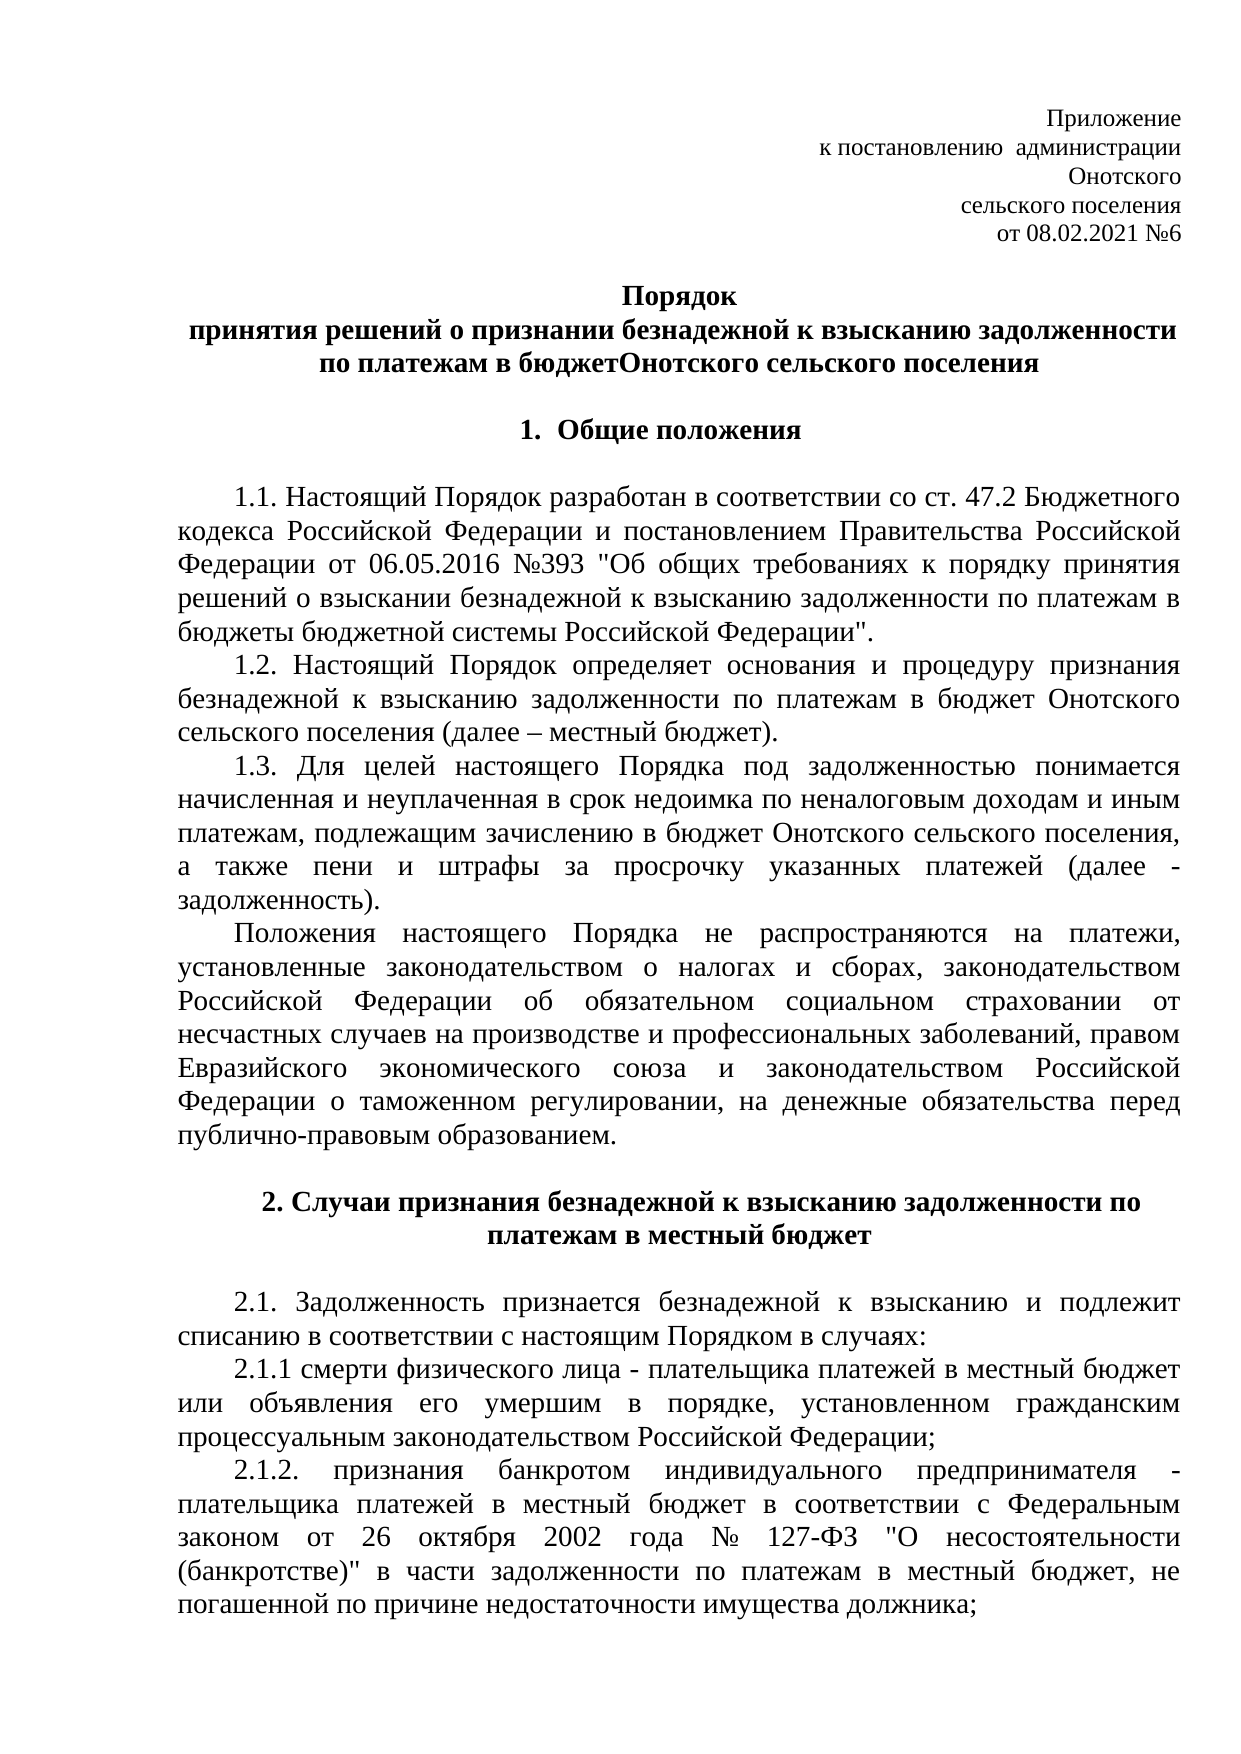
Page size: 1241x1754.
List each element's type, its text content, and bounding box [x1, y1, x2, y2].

text Положения настоящего Порядка не распространяются на платежи, установленные законодательством о налогах и сборах, законодательством Российской Федерации об обязательном социальном страховании от несчастных случаев на производстве и профессиональных заболеваний, правом Евразийского экономического союза и законодательством Российской Федерации о таможенном регулировании, на денежные обязательства перед публично-правовым образованием. [177, 916, 1181, 1150]
list Общие положения [140, 412, 1181, 446]
text Порядок [177, 278, 1181, 312]
text от 08.02.2021 №6 [753, 218, 1181, 247]
text принятия решений о признании безнадежной к взысканию задолженности по платежам в бюджетОнотского сельского поселения [177, 312, 1181, 379]
text Приложение [753, 103, 1181, 132]
text 2.1.2. признания банкротом индивидуального предпринимателя - плательщика платежей в местный бюджет в соответствии с Федеральным законом от 26 октября 2002 года № 127-ФЗ "О несостоятельности (банкротстве)" в части задолженности по платежам в местный бюджет, не погашенной по причине недостаточности имущества должника; [177, 1452, 1181, 1620]
text Онотского [753, 161, 1181, 190]
text 1.2. Настоящий Порядок определяет основания и процедуру признания безнадежной к взысканию задолженности по платежам в бюджет Онотского сельского поселения (далее – местный бюджет). [177, 647, 1181, 748]
text 1.1. Настоящий Порядок разработан в соответствии со ст. 47.2 Бюджетного кодекса Российской Федерации и постановлением Правительства Российской Федерации от 06.05.2016 №393 "Об общих требованиях к порядку принятия решений о взыскании безнадежной к взысканию задолженности по платежам в бюджеты бюджетной системы Российской Федерации". [177, 479, 1181, 647]
text 1.3. Для целей настоящего Порядка под задолженностью понимается начисленная и неуплаченная в срок недоимка по неналоговым доходам и иным платежам, подлежащим зачислению в бюджет Онотского сельского поселения, а также пени и штрафы за просрочку указанных платежей (далее - задолженность). [177, 748, 1181, 916]
list Случаи признания безнадежной к взысканию задолженности по платежам в местный бюджет [177, 1184, 1181, 1251]
text к постановлению администрации [753, 132, 1181, 161]
text 2.1. Задолженность признается безнадежной к взысканию и подлежит списанию в соответствии с настоящим Порядком в случаях: [177, 1284, 1181, 1352]
text сельского поселения [753, 190, 1181, 218]
text 2.1.1 смерти физического лица - плательщика платежей в местный бюджет или объявления его умершим в порядке, установленном гражданским процессуальным законодательством Российской Федерации; [177, 1352, 1181, 1452]
